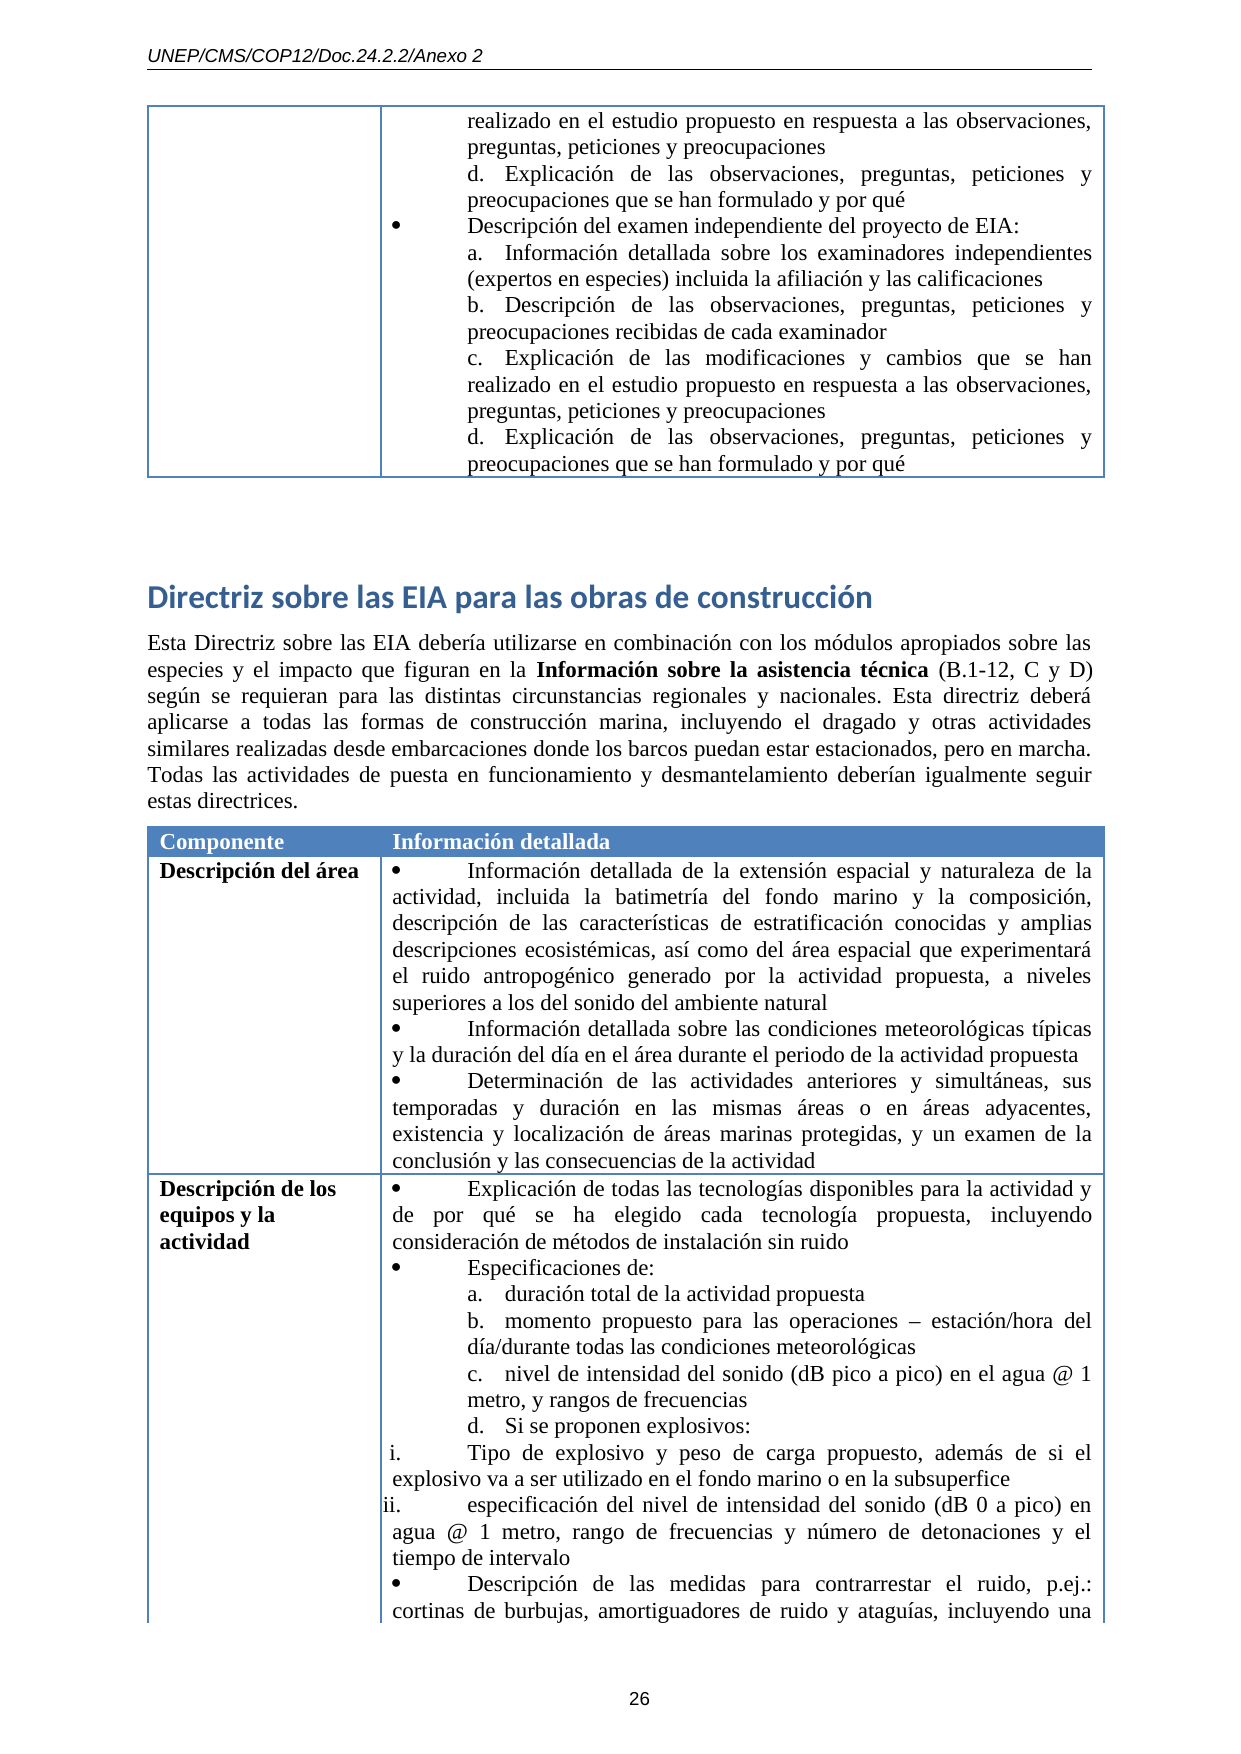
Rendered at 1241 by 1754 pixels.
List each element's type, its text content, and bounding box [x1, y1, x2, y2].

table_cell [382, 107, 1103, 476]
text Directriz sobre las EIA para las obras de construcción [147, 576, 1093, 617]
table_cell Descripción del área [149, 857, 380, 1173]
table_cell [149, 107, 380, 476]
table_cell Información detallada de la extensión espacial y naturaleza de la actividad, incluida la batimetría del fondo marino y la composición, descripción de las características de estratificación conocidas y amplias descripciones ecosistémicas, así como del área espacial que experimentará el ruido antropogénico generado por la actividad propuesta, a niveles superiores a los del sonido del ambiente natural Información detallada sobre las condiciones meteorológicas típicas y la duración del día en el área durante el periodo de la actividad propuesta Determinación de las actividades anteriores y simultáneas, sus temporadas y duración en las mismas áreas o en áreas adyacentes, existencia y localización de áreas marinas protegidas, y un examen de la conclusión y las consecuencias de la actividad [382, 857, 1103, 1173]
table_header Información detallada [382, 828, 1103, 855]
table_header Componente [149, 828, 380, 855]
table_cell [149, 1175, 380, 1623]
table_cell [382, 1175, 1103, 1623]
text Esta Directriz sobre las EIA debería utilizarse en combinación con los módulos apropiados sobre las especies y el impacto que figuran en la Información sobre la asistencia técnica (B.1-12, C y D) según se requieran para las distintas circunstancias regionales y nacionales. Esta directriz deberá aplicarse a todas las formas de construcción marina, incluyendo el dragado y otras actividades similares realizadas desde embarcaciones donde los barcos puedan estar estacionados, pero en marcha. Todas las actividades de puesta en funcionamiento y desmantelamiento deberían igualmente seguir estas directrices. [147, 629, 1093, 814]
